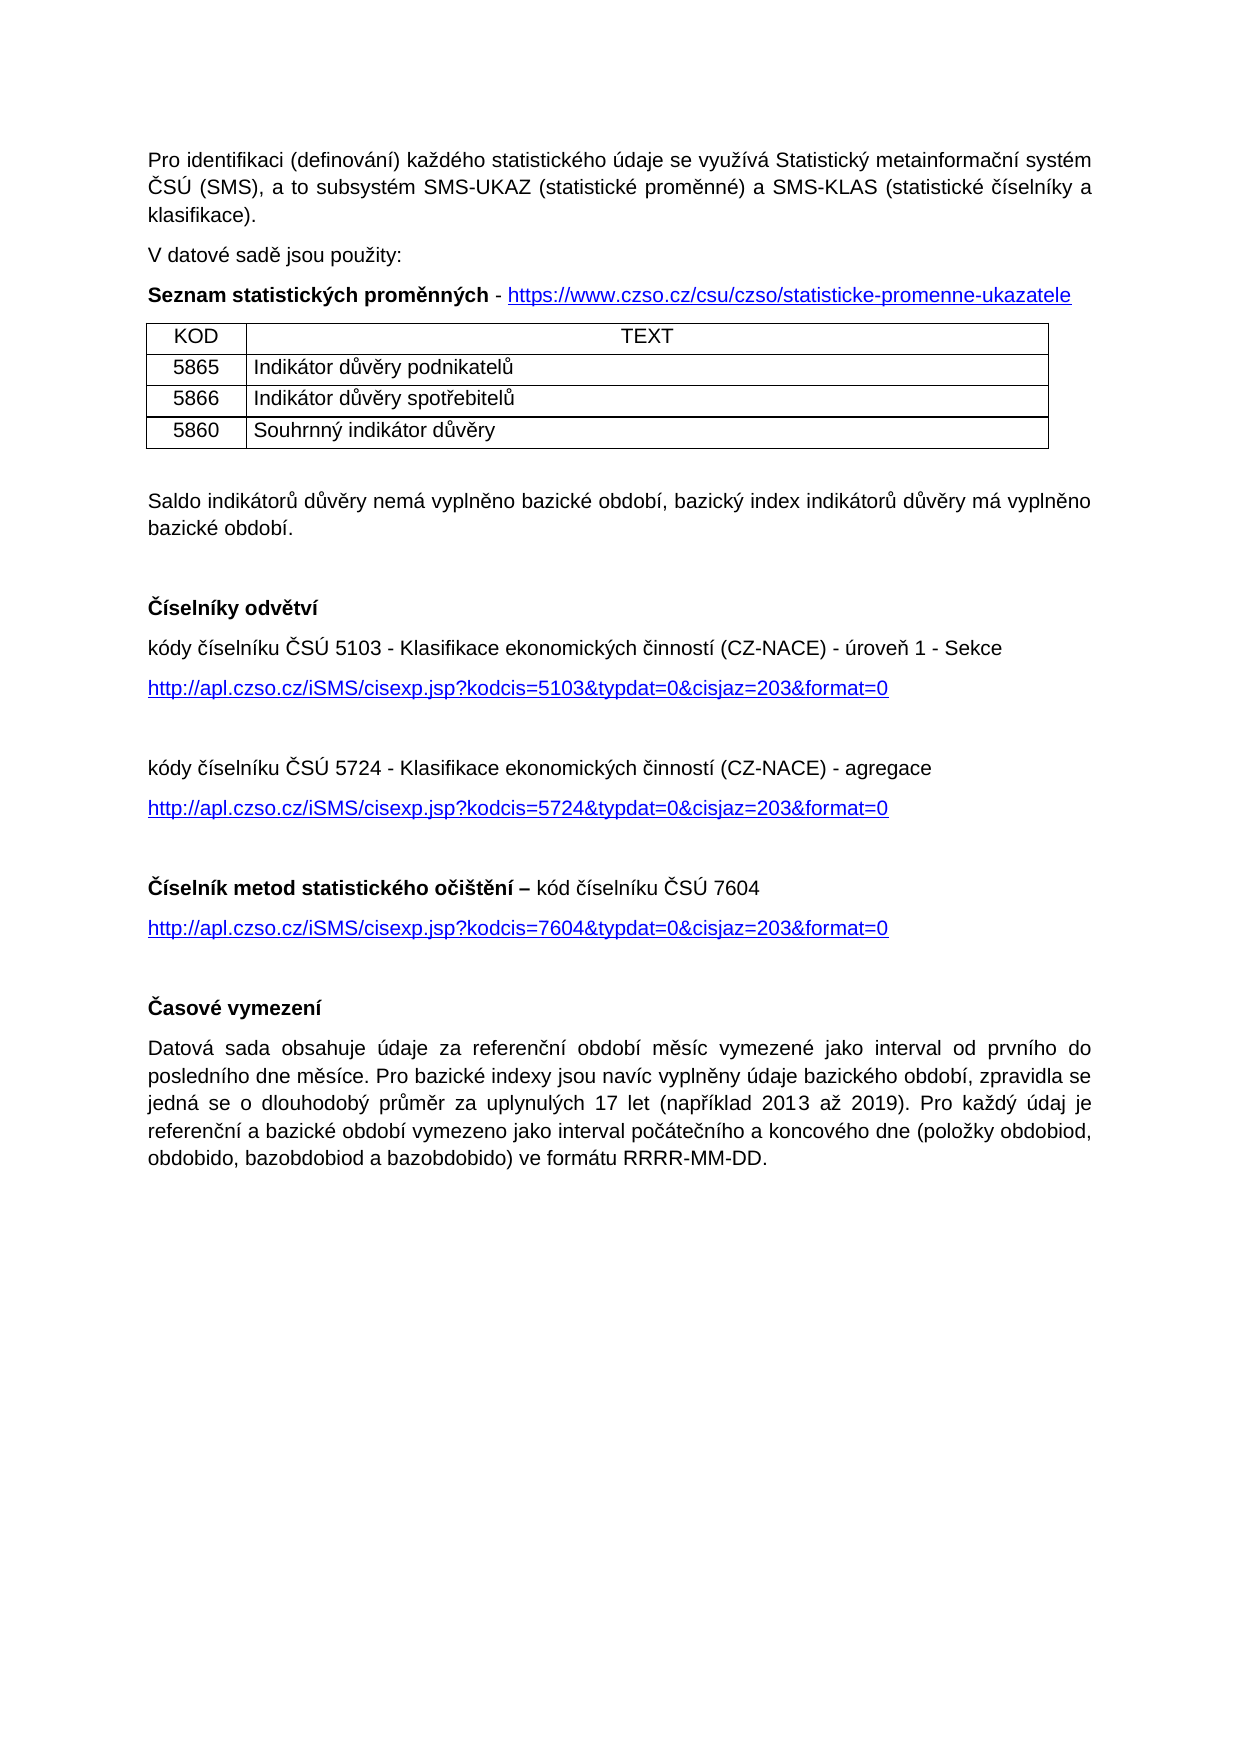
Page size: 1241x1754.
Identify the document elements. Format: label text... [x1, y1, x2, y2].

text Saldo indikátorů důvěry nemá vyplněno bazické období, bazický index indikátorů důvěry má vyplněno bazické období. [148, 489, 1093, 540]
table_cell 5860 [147, 418, 246, 448]
text Pro identifikaci (definování) každého statistického údaje se využívá Statistický metainformační systém ČSÚ (SMS), a to subsystém SMS-UKAZ (statistické proměnné) a SMS-KLAS (statistické číselníky a klasifikace). [148, 148, 1093, 227]
text Datová sada obsahuje údaje za referenční období měsíc vymezené jako interval od prvního do posledního dne měsíce. Pro bazické indexy jsou navíc vyplněny údaje bazického období, zpravidla se jedná se o dlouhodobý průměr za uplynulých 17 let (například 2013 až 2019). Pro každý údaj je referenční a bazické období vymezeno jako interval počátečního a koncového dne (položky obdobiod, obdobido, bazobdobiod a bazobdobido) ve formátu RRRR-MM-DD. [148, 1036, 1093, 1170]
table_cell Indikátor důvěry podnikatelů [247, 355, 1048, 385]
text Číselníky odvětví [148, 596, 1093, 620]
table_cell 5866 [147, 386, 246, 416]
text http://apl.czso.cz/iSMS/cisexp.jsp?kodcis=7604&typdat=0&cisjaz=203&format=0 [148, 916, 1093, 940]
text kódy číselníku ČSÚ 5724 - Klasifikace ekonomických činností (CZ-NACE) - agregace [148, 756, 1093, 780]
text Časové vymezení [148, 996, 1093, 1020]
text http://apl.czso.cz/iSMS/cisexp.jsp?kodcis=5103&typdat=0&cisjaz=203&format=0 [148, 676, 1093, 700]
table_header KOD [147, 324, 246, 354]
table_cell Indikátor důvěry spotřebitelů [247, 386, 1048, 416]
table_cell Souhrnný indikátor důvěry [247, 418, 1048, 448]
text V datové sadě jsou použity: [148, 243, 1093, 267]
table_header TEXT [247, 324, 1048, 354]
table_cell 5865 [147, 355, 246, 385]
text http://apl.czso.cz/iSMS/cisexp.jsp?kodcis=5724&typdat=0&cisjaz=203&format=0 [148, 796, 1093, 820]
text kódy číselníku ČSÚ 5103 - Klasifikace ekonomických činností (CZ-NACE) - úroveň 1 - Sekce [148, 636, 1093, 660]
text Seznam statistických proměnných - https://www.czso.cz/csu/czso/statisticke-promenne-ukazatele [148, 283, 1093, 307]
text Číselník metod statistického očištění – kód číselníku ČSÚ 7604 [148, 876, 1093, 900]
